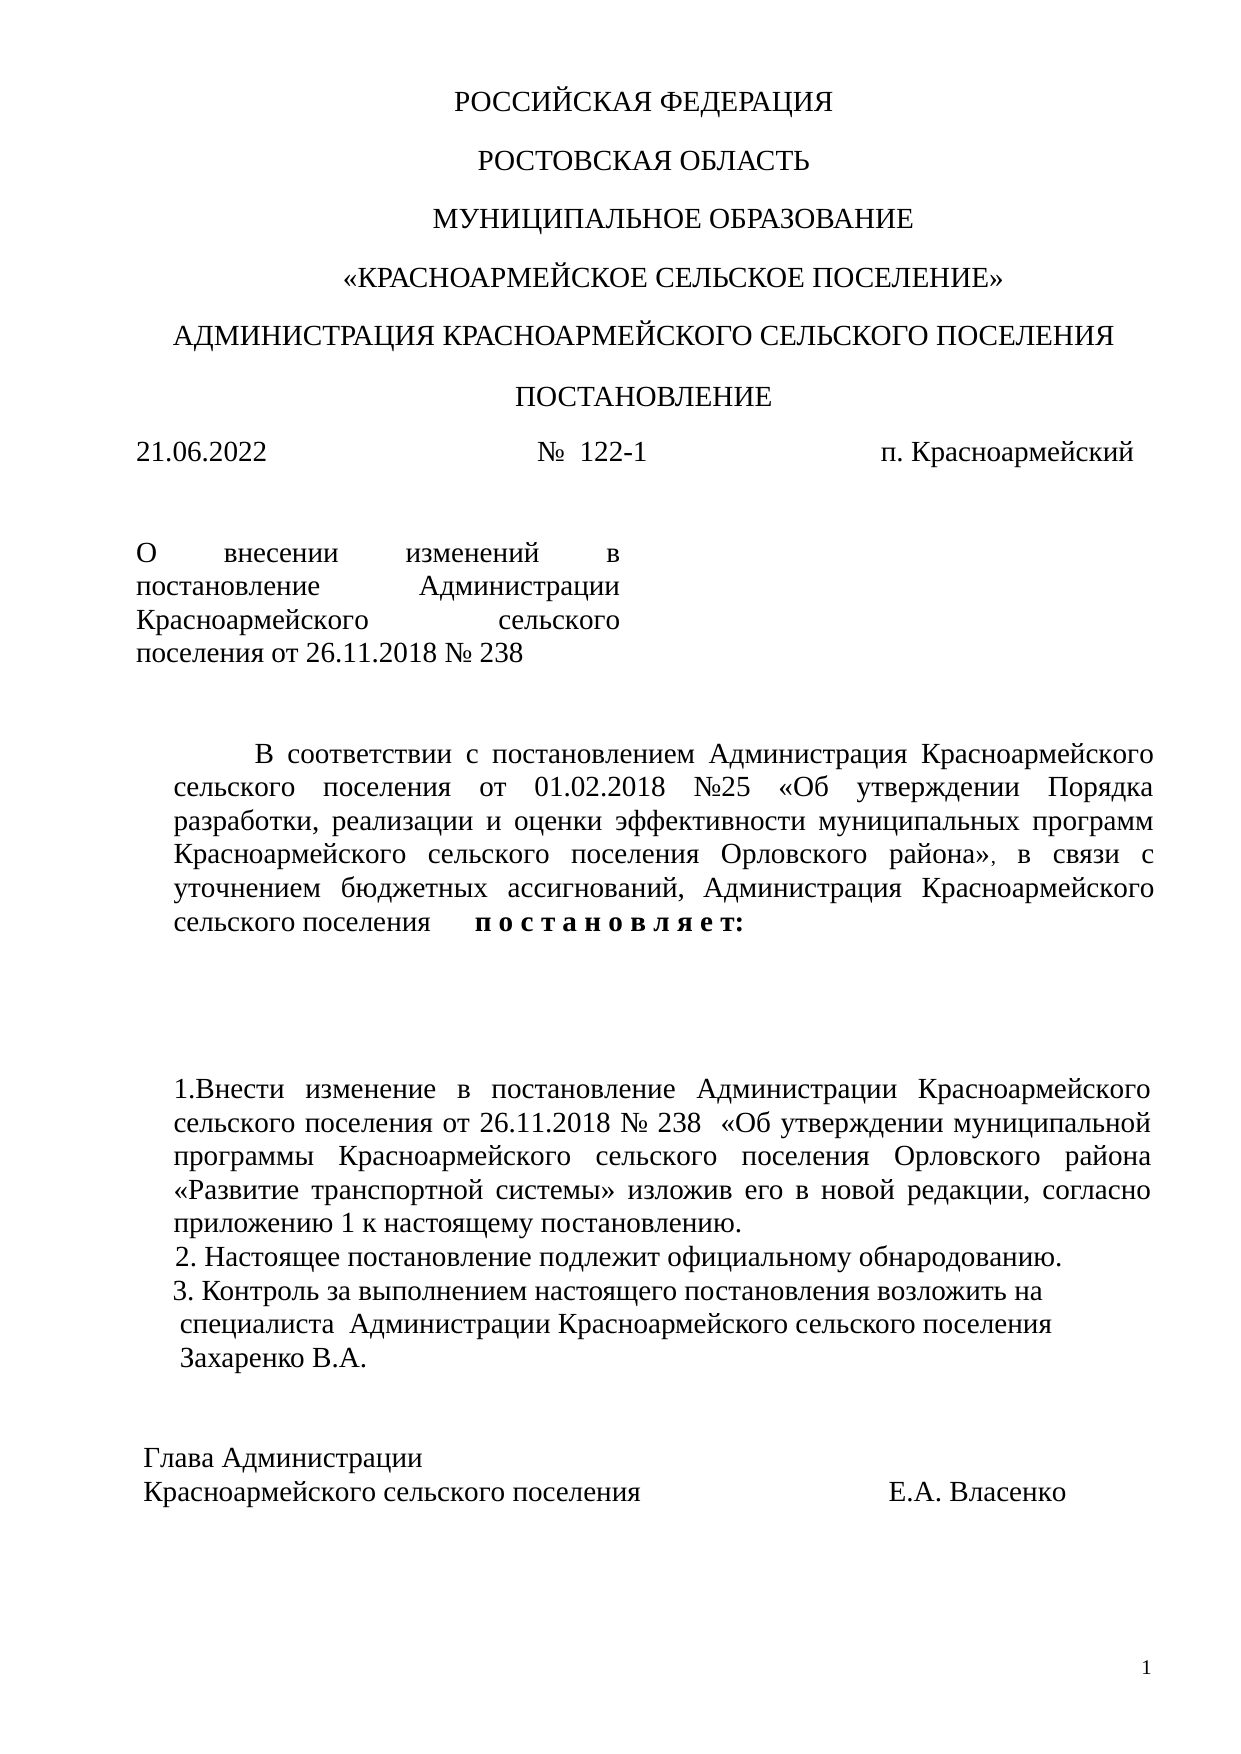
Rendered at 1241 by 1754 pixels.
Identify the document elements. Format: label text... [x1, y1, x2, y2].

text 3. Контроль за выполнением настоящего постановления возложить на [136, 1273, 1152, 1306]
text Глава Администрации [136, 1440, 1152, 1474]
text АДМИНИСТРАЦИЯ КРАСНОАРМЕЙСКОГО СЕЛЬСКОГО ПОСЕЛЕНИЯ [136, 318, 1152, 352]
text Захаренко В.А. [136, 1340, 1152, 1373]
text В соответствии с постановлением Администрация Красноармейского сельского поселения от 01.02.2018 №25 «Об утверждении Порядка разработки, реализации и оценки эффективности муниципальных программ Красноармейского сельского поселения Орловского района», в связи с уточнением бюджетных ассигнований, Администрация Красноармейского сельского поселения п о с т а н о в л я е т: [173, 736, 1154, 937]
text МУНИЦИПАЛЬНОЕ ОБРАЗОВАНИЕ [136, 201, 1152, 235]
text РОССИЙСКАЯ ФЕДЕРАЦИЯ [136, 84, 1152, 118]
text 2. Настоящее постановление подлежит официальному обнародованию. [175, 1239, 1152, 1273]
text 1.Внести изменение в постановление Администрации Красноармейского сельского поселения от 26.11.2018 № 238 «Об утверждении муниципальной программы Красноармейского сельского поселения Орловского района «Развитие транспортной системы» изложив его в новой редакции, согласно приложению 1 к настоящему постановлению. [173, 1071, 1152, 1239]
text специалиста Администрации Красноармейского сельского поселения [136, 1306, 1152, 1340]
text РОСТОВСКАЯ ОБЛАСТЬ [136, 143, 1152, 176]
text О внесении изменений в постановление Администрации Красноармейского сельского поселения от 26.11.2018 № 238 [136, 535, 620, 669]
text «КРАСНОАРМЕЙСКОЕ СЕЛЬСКОЕ ПОСЕЛЕНИЕ» [136, 260, 1152, 293]
text ПОСТАНОВЛЕНИЕ [136, 379, 1152, 412]
text Красноармейского сельского поселения Е.А. Власенко [136, 1474, 1152, 1507]
text 21.06.2022 122-1 п. Красноармейский [136, 434, 1152, 468]
